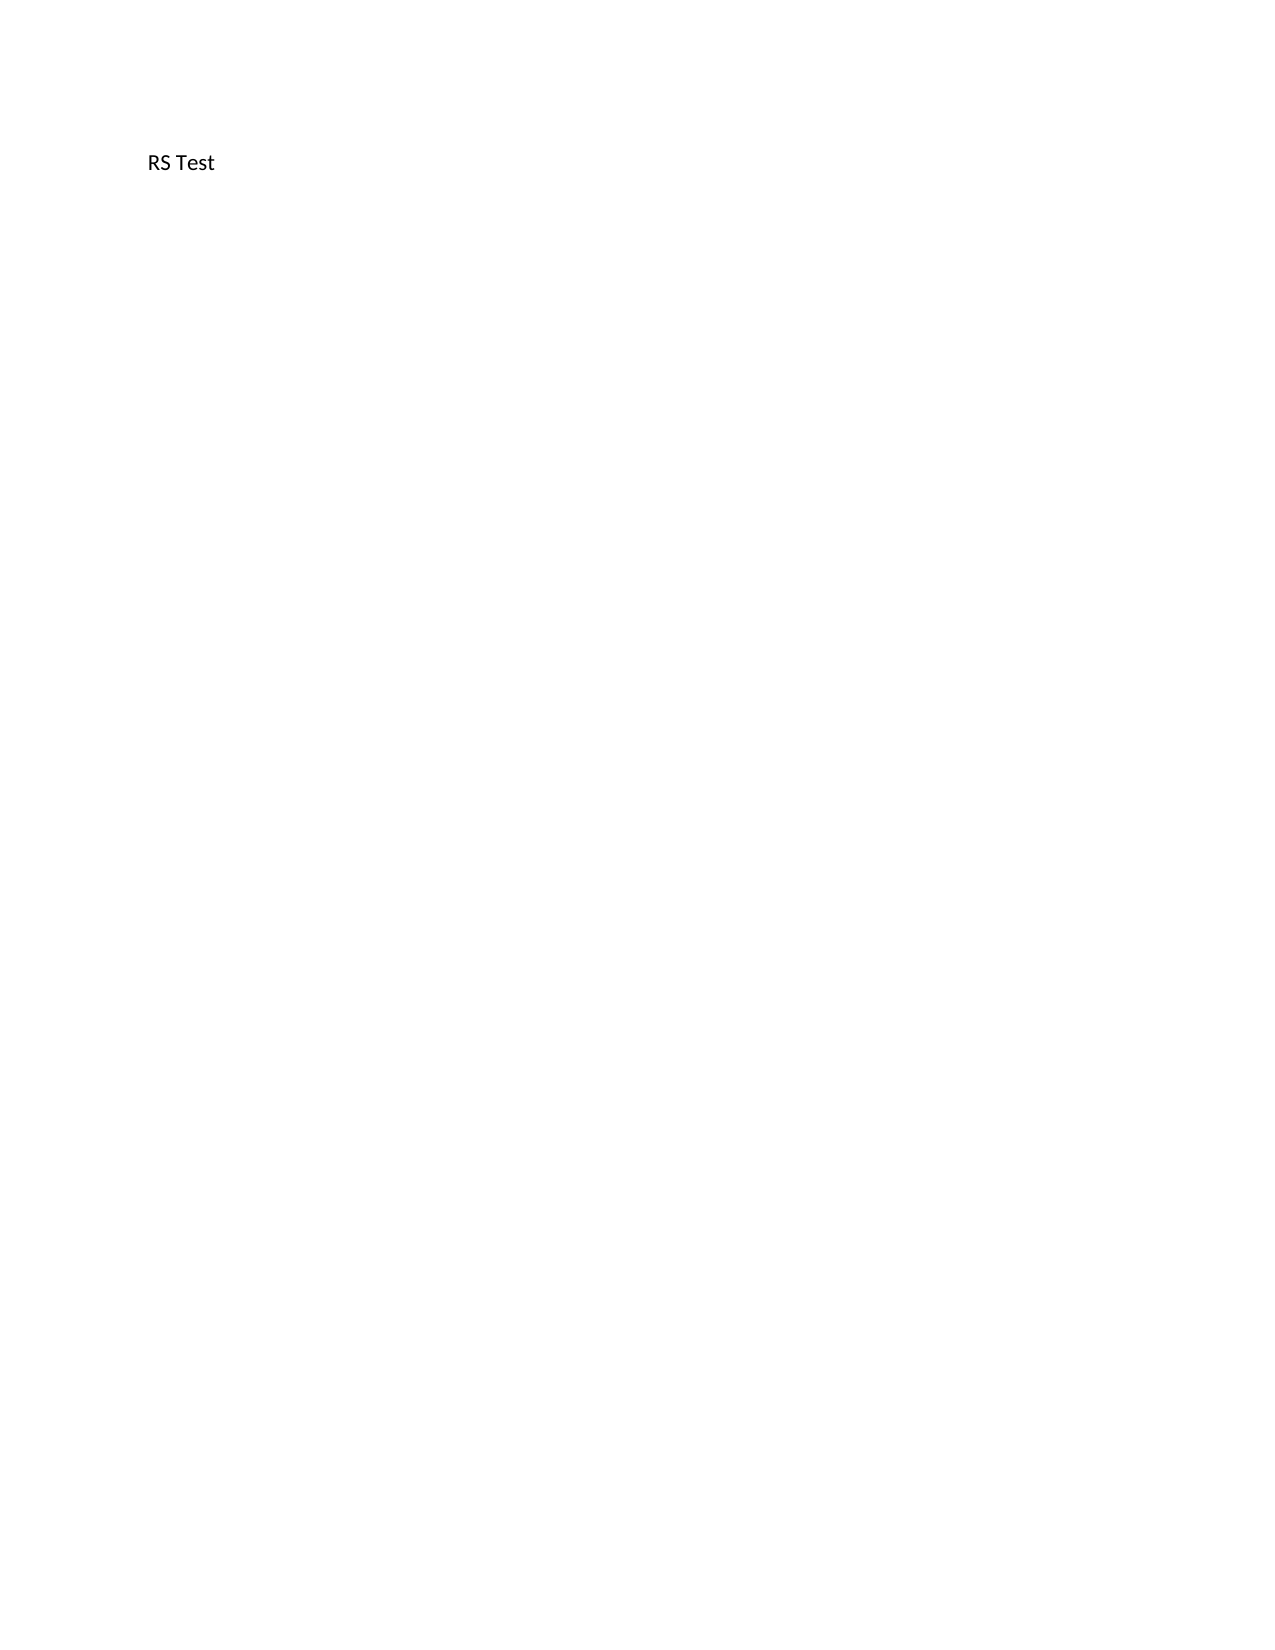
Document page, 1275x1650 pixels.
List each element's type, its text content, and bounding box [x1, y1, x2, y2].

text RS Test [148, 148, 1127, 176]
